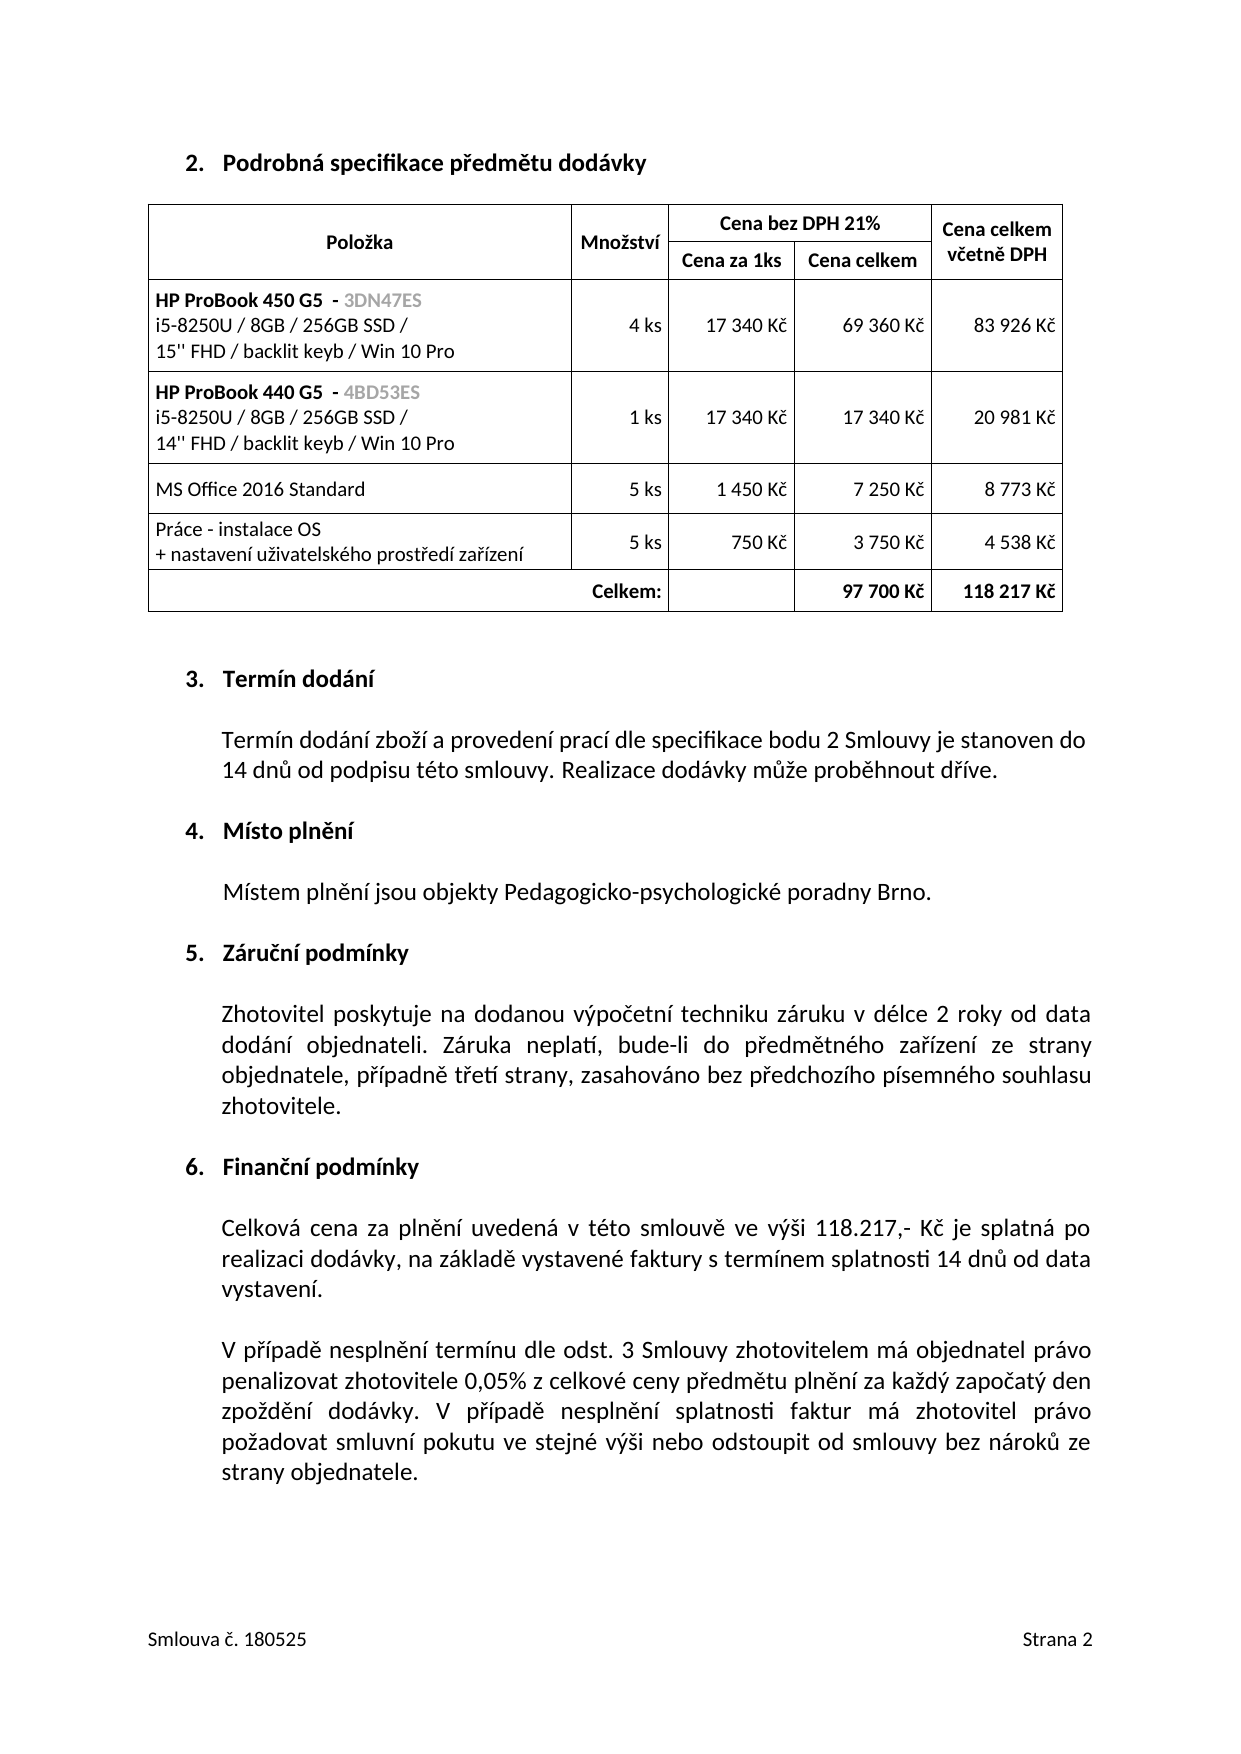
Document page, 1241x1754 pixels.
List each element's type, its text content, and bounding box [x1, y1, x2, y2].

table_header Položka [149, 205, 571, 278]
table_cell 118 217 Kč [932, 570, 1062, 611]
table_cell 97 700 Kč [795, 570, 931, 611]
list Podrobná specifikace předmětu dodávky [185, 148, 1093, 178]
table_cell 83 926 Kč [932, 280, 1062, 371]
table_cell 20 981 Kč [932, 372, 1062, 463]
text Zhotovitel poskytuje na dodanou výpočetní techniku záruku v délce 2 roky od data dodání objednateli. Záruka neplatí, bude-li do předmětného zařízení ze strany objednatele, případně třetí strany, zasahováno bez předchozího písemného souhlasu zhotovitele. [221, 999, 1093, 1121]
table_cell 1 ks [572, 372, 668, 463]
table_cell 8 773 Kč [932, 464, 1062, 513]
table_cell 3 750 Kč [795, 514, 931, 569]
table_cell [669, 570, 794, 611]
text V případě nesplnění termínu dle odst. 3 Smlouvy zhotovitelem má objednatel právo penalizovat zhotovitele 0,05% z celkové ceny předmětu plnění za každý započatý den zpoždění dodávky. V případě nesplnění splatnosti faktur má zhotovitel právo požadovat smluvní pokutu ve stejné výši nebo odstoupit od smlouvy bez nároků ze strany objednatele. [221, 1334, 1093, 1487]
table_cell HP ProBook 450 G5 - 3DN47ES i5-8250U / 8GB / 256GB SSD / 15'' FHD / backlit keyb / Win 10 Pro [149, 280, 571, 371]
table_cell Práce - instalace OS + nastavení uživatelského prostředí zařízení [149, 514, 571, 569]
table_cell 17 340 Kč [669, 280, 794, 371]
table_cell 7 250 Kč [795, 464, 931, 513]
table_header Cena celkem včetně DPH [932, 205, 1062, 278]
list Termín dodání [185, 663, 1093, 693]
table_header Množství [572, 205, 668, 278]
table_cell 4 538 Kč [932, 514, 1062, 569]
table_cell Cena za 1ks [669, 242, 794, 278]
table_cell Celkem: [149, 570, 668, 611]
table_cell HP ProBook 440 G5 - 4BD53ES i5-8250U / 8GB / 256GB SSD / 14'' FHD / backlit keyb / Win 10 Pro [149, 372, 571, 463]
list Místo plnění [185, 816, 1093, 846]
table_cell 5 ks [572, 514, 668, 569]
list Finanční podmínky [185, 1151, 1093, 1182]
table_cell MS Office 2016 Standard [149, 464, 571, 513]
table_cell 4 ks [572, 280, 668, 371]
table_cell 750 Kč [669, 514, 794, 569]
table_cell 5 ks [572, 464, 668, 513]
table_cell 69 360 Kč [795, 280, 931, 371]
list Místem plnění jsou objekty Pedagogicko-psychologické poradny Brno. [223, 877, 1093, 907]
table_cell 1 450 Kč [669, 464, 794, 513]
table_header Cena bez DPH 21% [669, 205, 931, 241]
list Záruční podmínky [185, 938, 1093, 968]
table_cell 17 340 Kč [795, 372, 931, 463]
text Celková cena za plnění uvedená v této smlouvě ve výši 118.217,- Kč je splatná po realizaci dodávky, na základě vystavené faktury s termínem splatnosti 14 dnů od data vystavení. [221, 1212, 1093, 1304]
table_cell 17 340 Kč [669, 372, 794, 463]
text Termín dodání zboží a provedení prací dle specifikace bodu 2 Smlouvy je stanoven do 14 dnů od podpisu této smlouvy. Realizace dodávky může proběhnout dříve. [221, 724, 1093, 785]
table_cell Cena celkem [795, 242, 931, 278]
